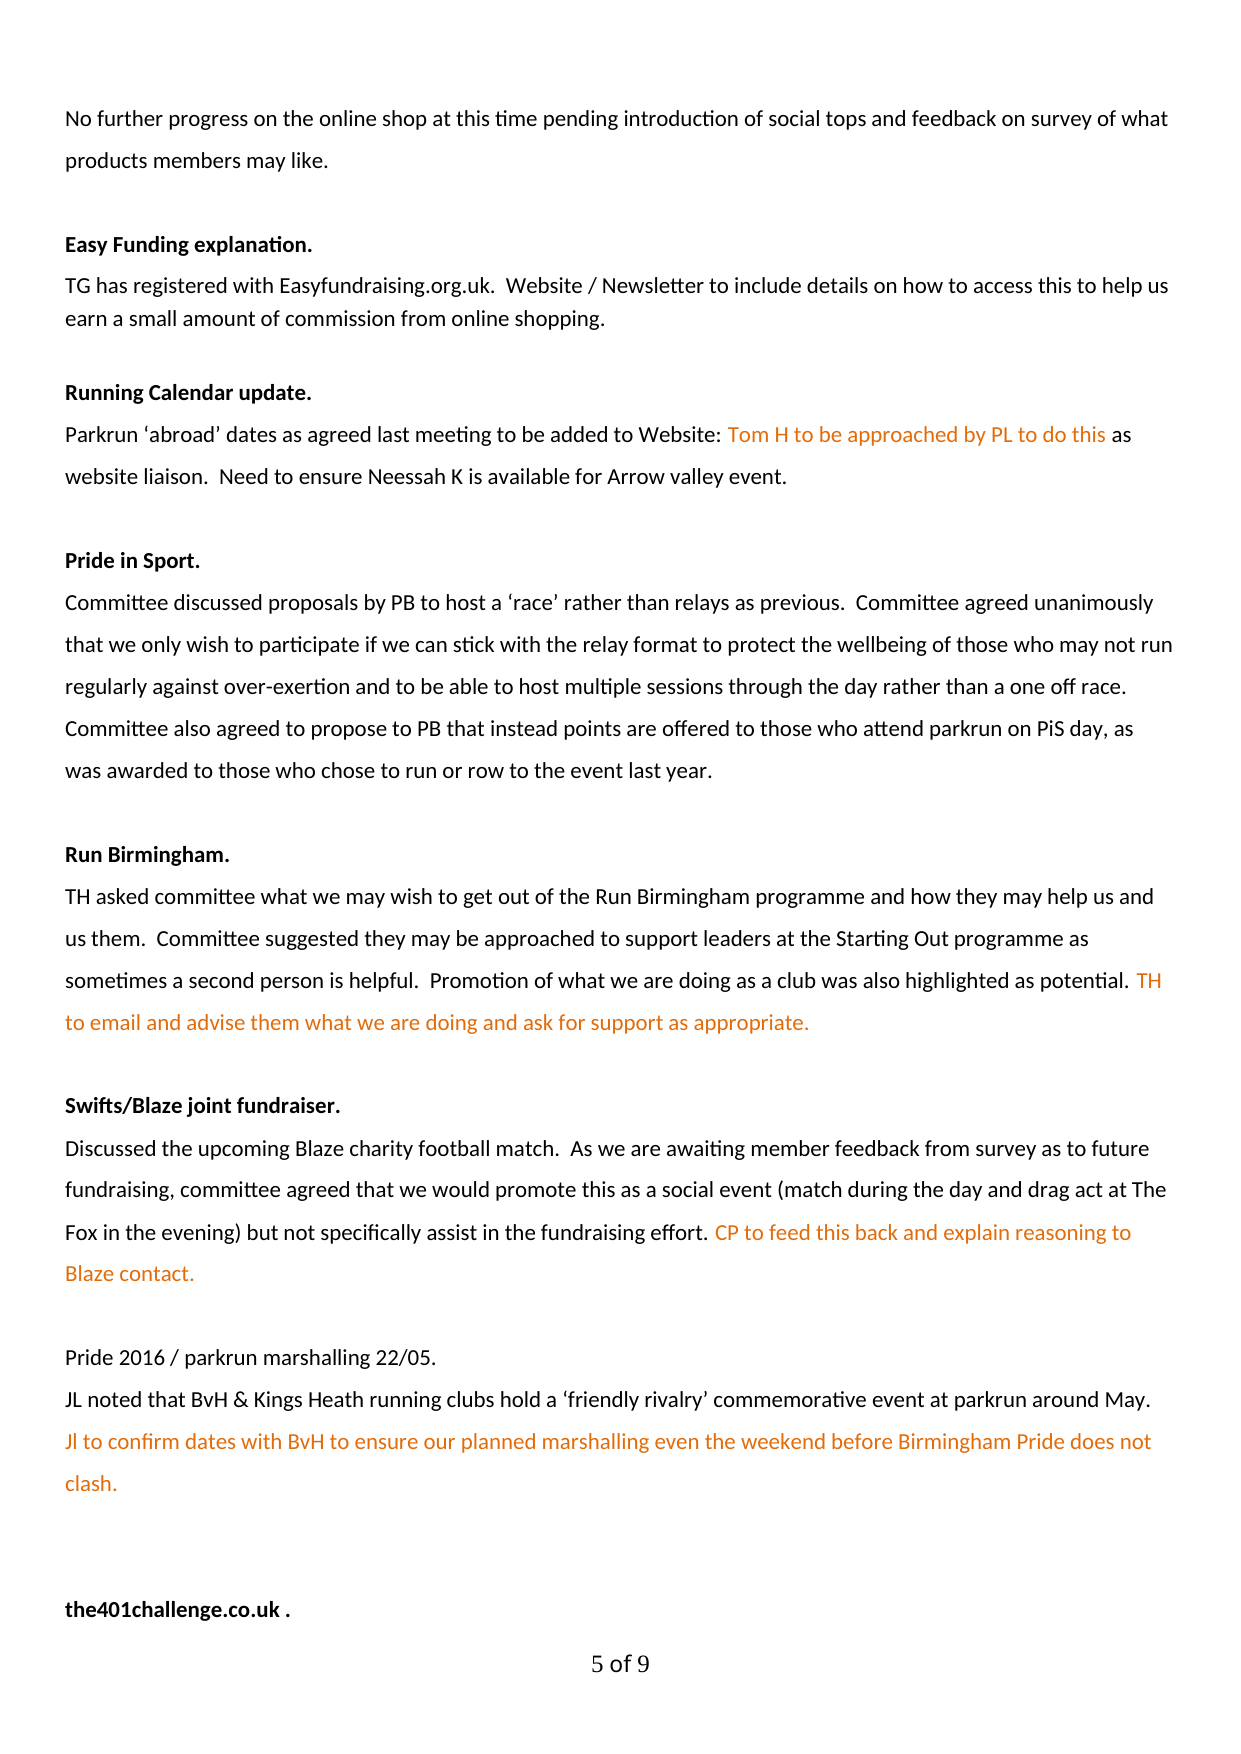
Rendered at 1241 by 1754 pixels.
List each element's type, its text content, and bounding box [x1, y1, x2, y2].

text TG has registered with Easyfundraising.org.uk. Website / Newsletter to include details on how to access this to help us earn a small amount of commission from online shopping. [65, 272, 1175, 332]
text Pride 2016 / parkrun marshalling 22/05. [65, 1343, 1175, 1372]
text JL noted that BvH & Kings Heath running clubs hold a ‘friendly rivalry’ commemorative event at parkrun around May. Jl to confirm dates with BvH to ensure our planned marshalling even the weekend before Birmingham Pride does not clash. [65, 1386, 1175, 1497]
text Running Calendar update. [65, 378, 1175, 406]
text Run Birmingham. [65, 840, 1175, 868]
text No further progress on the online shop at this time pending introduction of social tops and feedback on survey of what products members may like. [65, 104, 1175, 174]
text the401challenge.co.uk . [65, 1595, 1175, 1623]
text Parkrun ‘abroad’ dates as agreed last meeting to be added to Website: Tom H to be approached by PL to do this as website liaison. Need to ensure Neessah K is available for Arrow valley event. [65, 420, 1175, 490]
text Discussed the upcoming Blaze charity football match. As we are awaiting member feedback from survey as to future fundraising, committee agreed that we would promote this as a social event (match during the day and drag act at The Fox in the evening) but not specifically assist in the fundraising effort. CP to feed this back and explain reasoning to Blaze contact. [65, 1134, 1175, 1288]
text Committee discussed proposals by PB to host a ‘race’ rather than relays as previous. Committee agreed unanimously that we only wish to participate if we can stick with the relay format to protect the wellbeing of those who may not run regularly against over-exertion and to be able to host multiple sessions through the day rather than a one off race. Committee also agreed to propose to PB that instead points are offered to those who attend parkrun on PiS day, as was awarded to those who chose to run or row to the event last year. [65, 588, 1175, 784]
text Easy Funding explanation. [65, 230, 1175, 258]
text TH asked committee what we may wish to get out of the Run Birmingham programme and how they may help us and us them. Committee suggested they may be approached to support leaders at the Starting Out programme as sometimes a second person is helpful. Promotion of what we are doing as a club was also highlighted as potential. TH to email and advise them what we are doing and ask for support as appropriate. [65, 882, 1175, 1036]
text Pride in Sport. [65, 546, 1175, 574]
text Swifts/Blaze joint fundraiser. [65, 1092, 1175, 1120]
